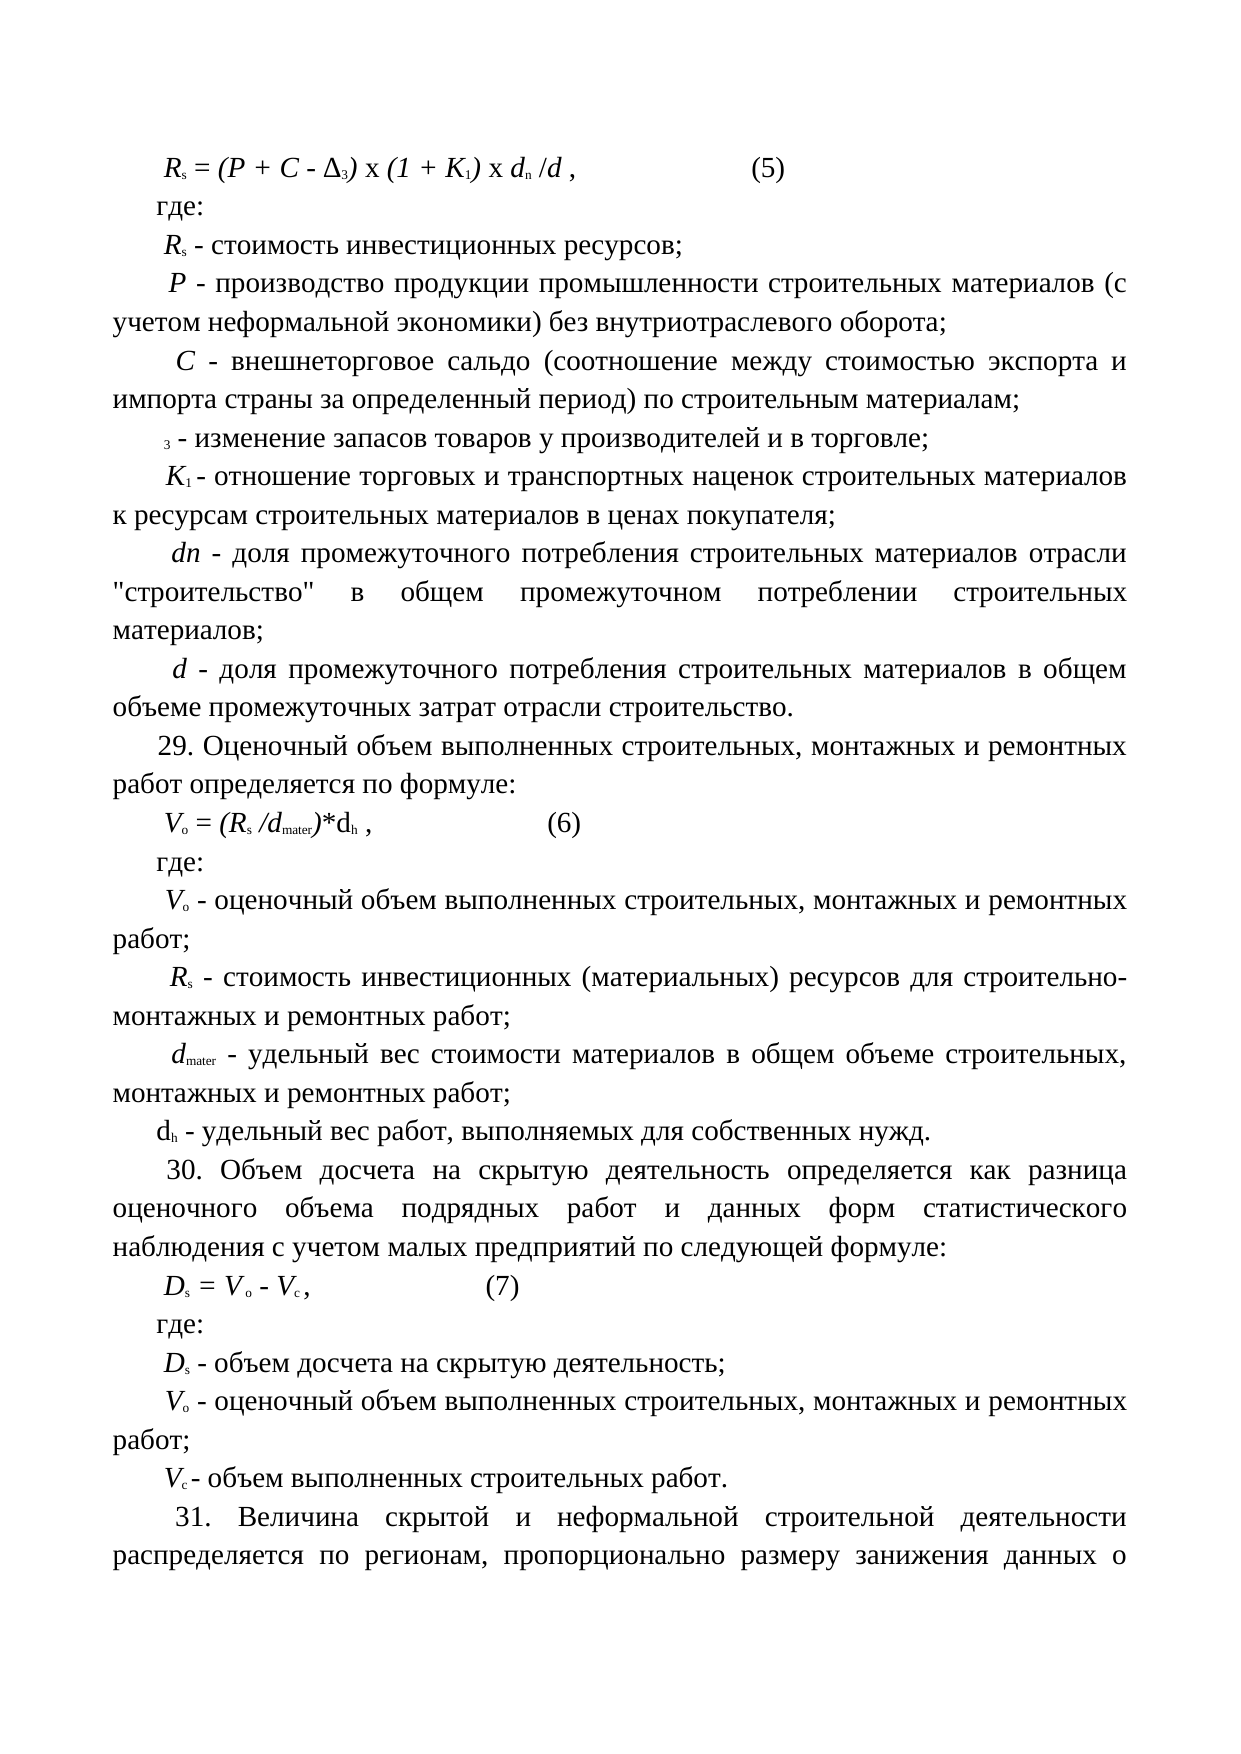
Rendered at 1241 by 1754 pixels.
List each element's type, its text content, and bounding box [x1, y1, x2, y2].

text Vo - оценочный объем выполненных строительных, монтажных и ремонтных работ; [112, 882, 1128, 954]
text Rs - стоимость инвестиционных (материальных) ресурсов для строительно-монтажных и ремонтных работ; [112, 959, 1128, 1031]
text где: [112, 844, 1128, 877]
text P - производство продукции промышленности строительных материалов (с учетом неформальной экономики) без внутриотраслевого оборота; [112, 266, 1128, 338]
text 30. Объем досчета на скрытую деятельность определяется как разница оценочного объема подрядных работ и данных форм статистического наблюдения с учетом малых предприятий по следующей формуле: [112, 1152, 1128, 1263]
text d - доля промежуточного потребления строительных материалов в общем объеме промежуточных затрат отрасли строительство. [112, 651, 1128, 723]
text K1 - отношение торговых и транспортных наценок строительных материалов к ресурсам строительных материалов в ценах покупателя; [112, 458, 1128, 530]
text Rs = (Р + C - ∆3) х (1 + K1) х dn /d , (5) [112, 150, 1128, 183]
text где: [112, 188, 1128, 222]
text C - внешнеторговое сальдо (соотношение между стоимостью экспорта и импорта страны за определенный период) по строительным материалам; [112, 343, 1128, 415]
text dn - доля промежуточного потребления строительных материалов отрасли "строительство" в общем промежуточном потреблении строительных материалов; [112, 535, 1128, 646]
text dh - удельный вес работ, выполняемых для собственных нужд. [112, 1113, 1128, 1147]
text 29. Оценочный объем выполненных строительных, монтажных и ремонтных работ определяется по формуле: [112, 728, 1128, 800]
text Vo = (Rs /dmater)*dh , (6) [112, 805, 1128, 839]
text Vc - объем выполненных строительных работ. [112, 1460, 1128, 1494]
text Rs - стоимость инвестиционных ресурсов; [112, 227, 1128, 261]
text 3 - изменение запасов товаров у производителей и в торговле; [112, 420, 1128, 453]
text dmater - удельный вес стоимости материалов в общем объеме строительных, монтажных и ремонтных работ; [112, 1036, 1128, 1108]
text Vо - оценочный объем выполненных строительных, монтажных и ремонтных работ; [112, 1383, 1128, 1455]
text Ds - объем досчета на скрытую деятельность; [112, 1345, 1128, 1378]
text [112, 1499, 1128, 1571]
text где: [112, 1306, 1128, 1340]
text Ds = V о - Vc , (7) [112, 1268, 1128, 1301]
